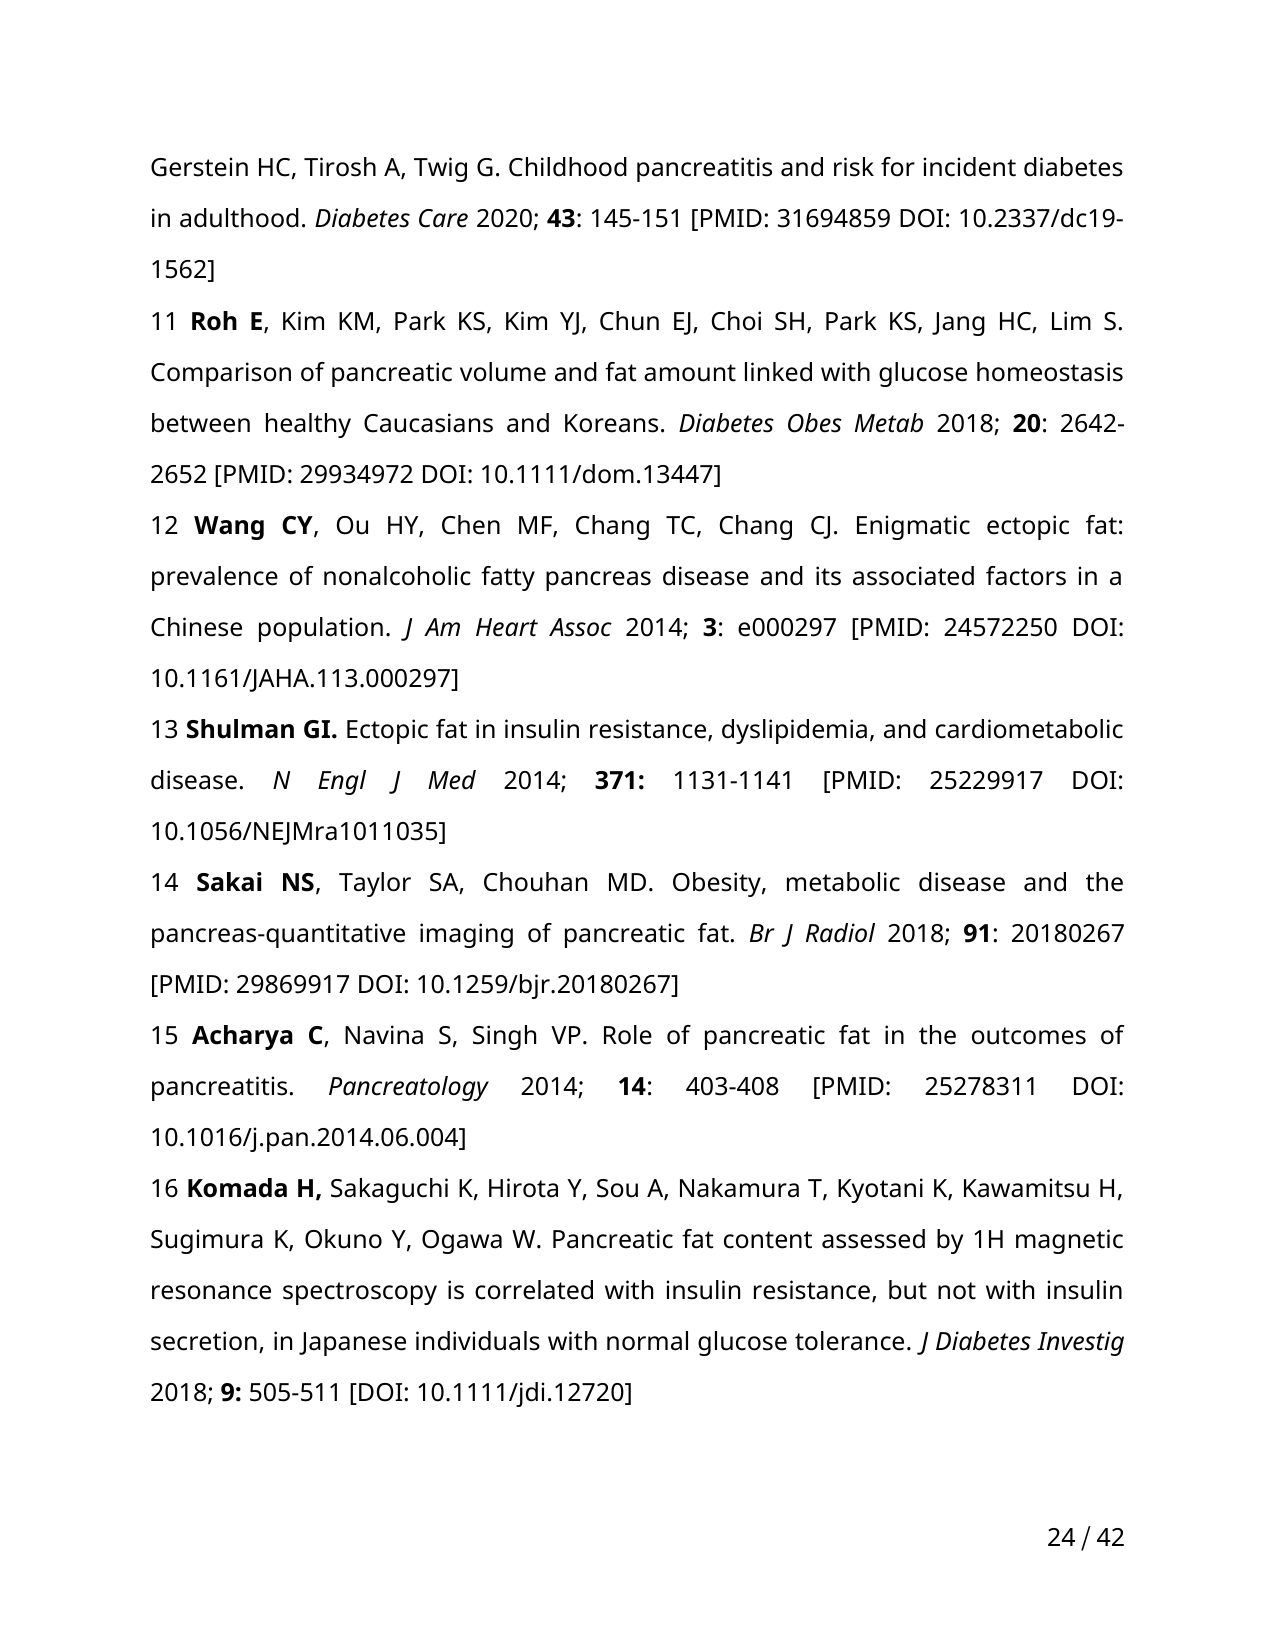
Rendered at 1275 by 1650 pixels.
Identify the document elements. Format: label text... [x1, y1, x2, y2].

text 15 Acharya C, Navina S, Singh VP. Role of pancreatic fat in the outcomes of pancreatitis. Pancreatology 2014; 14: 403-408 [PMID: 25278311 DOI: 10.1016/j.pan.2014.06.004] [150, 1018, 1125, 1154]
text 11 Roh E, Kim KM, Park KS, Kim YJ, Chun EJ, Choi SH, Park KS, Jang HC, Lim S. Comparison of pancreatic volume and fat amount linked with glucose homeostasis between healthy Caucasians and Koreans. Diabetes Obes Metab 2018; 20: 2642-2652 [PMID: 29934972 DOI: 10.1111/dom.13447] [150, 303, 1125, 490]
text 16 Komada H, Sakaguchi K, Hirota Y, Sou A, Nakamura T, Kyotani K, Kawamitsu H, Sugimura K, Okuno Y, Ogawa W. Pancreatic fat content assessed by 1H magnetic resonance spectroscopy is correlated with insulin resistance, but not with insulin secretion, in Japanese individuals with normal glucose tolerance. J Diabetes Investig 2018; 9: 505-511 [DOI: 10.1111/jdi.12720] [150, 1171, 1125, 1409]
text 13 Shulman GI. Ectopic fat in insulin resistance, dyslipidemia, and cardiometabolic disease. N Engl J Med 2014; 371: 1131-1141 [PMID: 25229917 DOI: 10.1056/NEJMra1011035] [150, 711, 1125, 848]
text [150, 150, 1125, 286]
text 12 Wang CY, Ou HY, Chen MF, Chang TC, Chang CJ. Enigmatic ectopic fat: prevalence of nonalcoholic fatty pancreas disease and its associated factors in a Chinese population. J Am Heart Assoc 2014; 3: e000297 [PMID: 24572250 DOI: 10.1161/JAHA.113.000297] [150, 507, 1125, 694]
text 14 Sakai NS, Taylor SA, Chouhan MD. Obesity, metabolic disease and the pancreas-quantitative imaging of pancreatic fat. Br J Radiol 2018; 91: 20180267 [PMID: 29869917 DOI: 10.1259/bjr.20180267] [150, 864, 1125, 1001]
